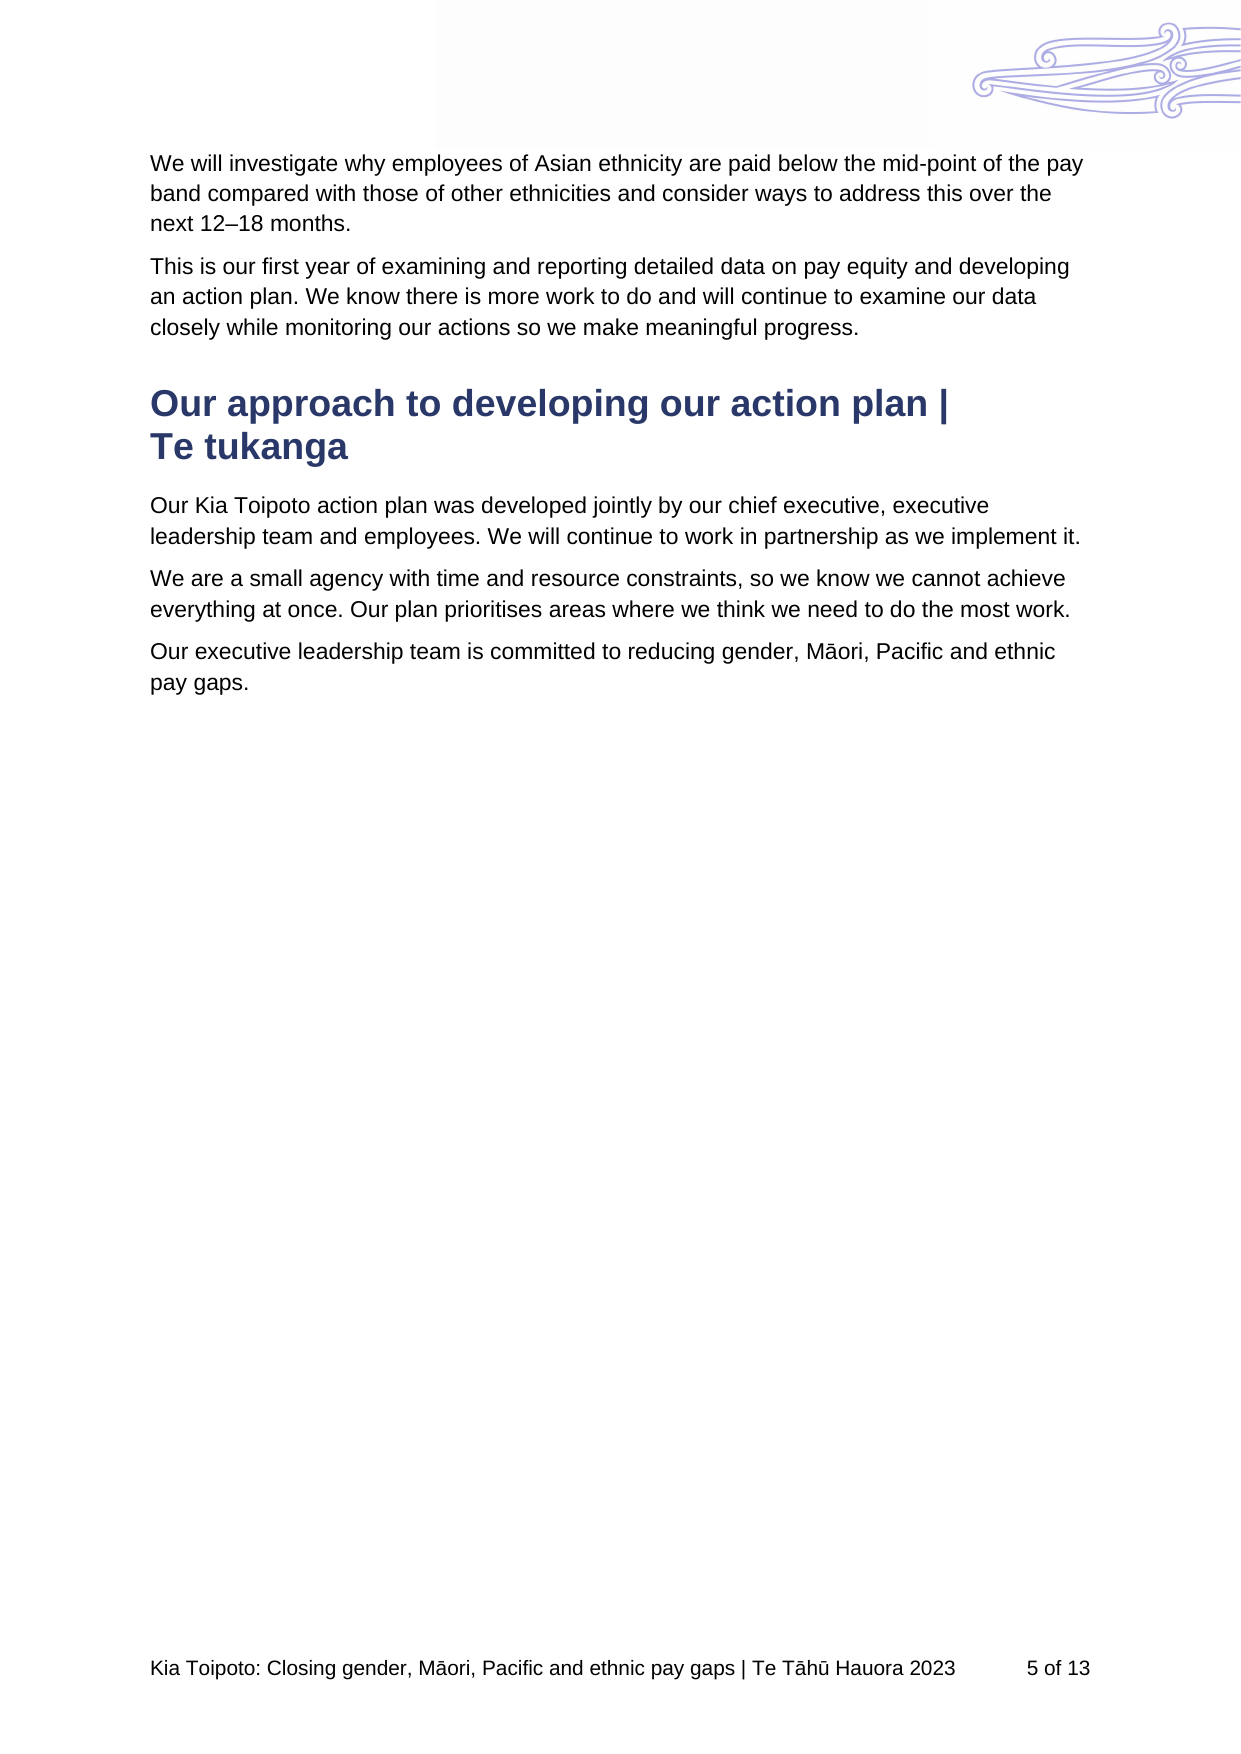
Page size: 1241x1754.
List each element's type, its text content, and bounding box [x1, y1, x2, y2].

text Our approach to developing our action plan | Te tukanga [150, 381, 1090, 467]
text We are a small agency with time and resource constraints, so we know we cannot achieve everything at once. Our plan prioritises areas where we think we need to do the most work. [150, 565, 1090, 622]
text Our Kia Toipoto action plan was developed jointly by our chief executive, executive leadership team and employees. We will continue to work in partnership as we implement it. [150, 492, 1090, 549]
picture [435, 0, 1241, 149]
text Our executive leadership team is committed to reducing gender, Māori, Pacific and ethnic pay gaps. [150, 638, 1095, 695]
text We will investigate why employees of Asian ethnicity are paid below the mid-point of the pay band compared with those of other ethnicities and consider ways to address this over the next 12–18 months. [150, 150, 1090, 237]
text This is our first year of examining and reporting detailed data on pay equity and developing an action plan. We know there is more work to do and will continue to examine our data closely while monitoring our actions so we make meaningful progress. [150, 253, 1090, 340]
